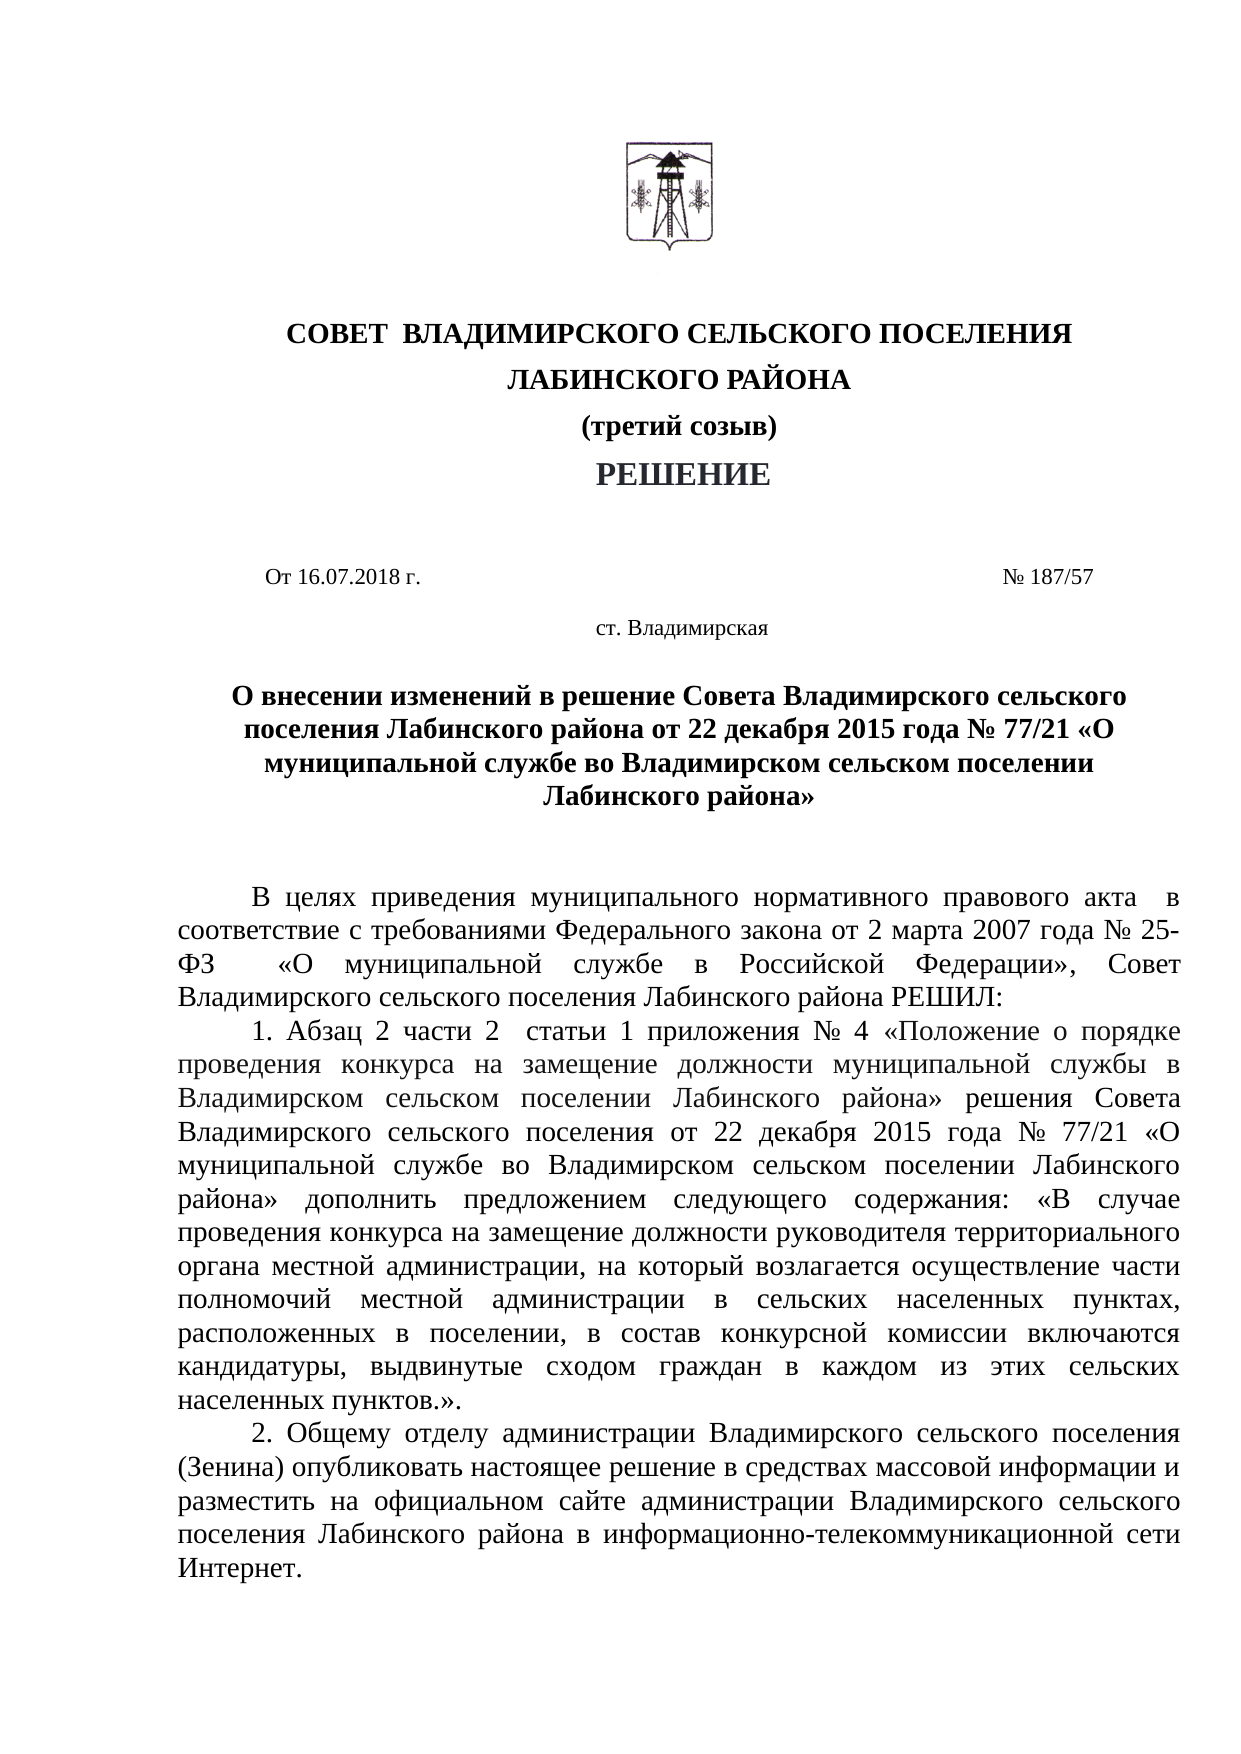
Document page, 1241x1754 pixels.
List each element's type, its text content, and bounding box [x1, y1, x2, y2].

text (третий созыв) [177, 408, 1181, 441]
text ЛАБИНСКОГО РАЙОНА [177, 362, 1181, 395]
subtitle В целях приведения муниципального нормативного правового акта в соответствие с требованиями Федерального закона от 2 марта 2007 года № 25-ФЗ «О муниципальной службе в Российской Федерации», Совет Владимирского сельского поселения Лабинского района РЕШИЛ: [177, 879, 1181, 1013]
text Лабинского района» [177, 778, 1181, 812]
text О внесении изменений в решение Совета Владимирского сельского поселения Лабинского района от 22 декабря 2015 года № 77/21 «О муниципальной службе во Владимирском сельском поселении [177, 678, 1181, 778]
text СОВЕТ ВЛАДИМИРСКОГО СЕЛЬСКОГО ПОСЕЛЕНИЯ [177, 316, 1181, 349]
picture [611, 131, 726, 275]
text От 16.07.2018 г. № 187/57 [177, 563, 1181, 589]
text ст. Владимирская [177, 614, 1181, 640]
subtitle РЕШЕНИЕ [177, 454, 1181, 492]
text 2. Общему отделу администрации Владимирского сельского поселения (Зенина) опубликовать настоящее решение в средствах массовой информации и разместить на официальном сайте администрации Владимирского сельского поселения Лабинского района в информационно-телекоммуникационной сети Интернет. [177, 1416, 1181, 1583]
text 1. Абзац 2 части 2 статьи 1 приложения № 4 «Положение о порядке проведения конкурса на замещение должности муниципальной службы в Владимирском сельском поселении Лабинского района» решения Совета Владимирского сельского поселения от 22 декабря 2015 года № 77/21 «О муниципальной службе во Владимирском сельском поселении Лабинского района» дополнить предложением следующего содержания: «В случае проведения конкурса на замещение должности руководителя территориального органа местной администрации, на который возлагается осуществление части полномочий местной администрации в сельских населенных пунктах, расположенных в поселении, в состав конкурсной комиссии включаются кандидатуры, выдвинутые сходом граждан в каждом из этих сельских населенных пунктов.». [177, 1013, 1181, 1416]
